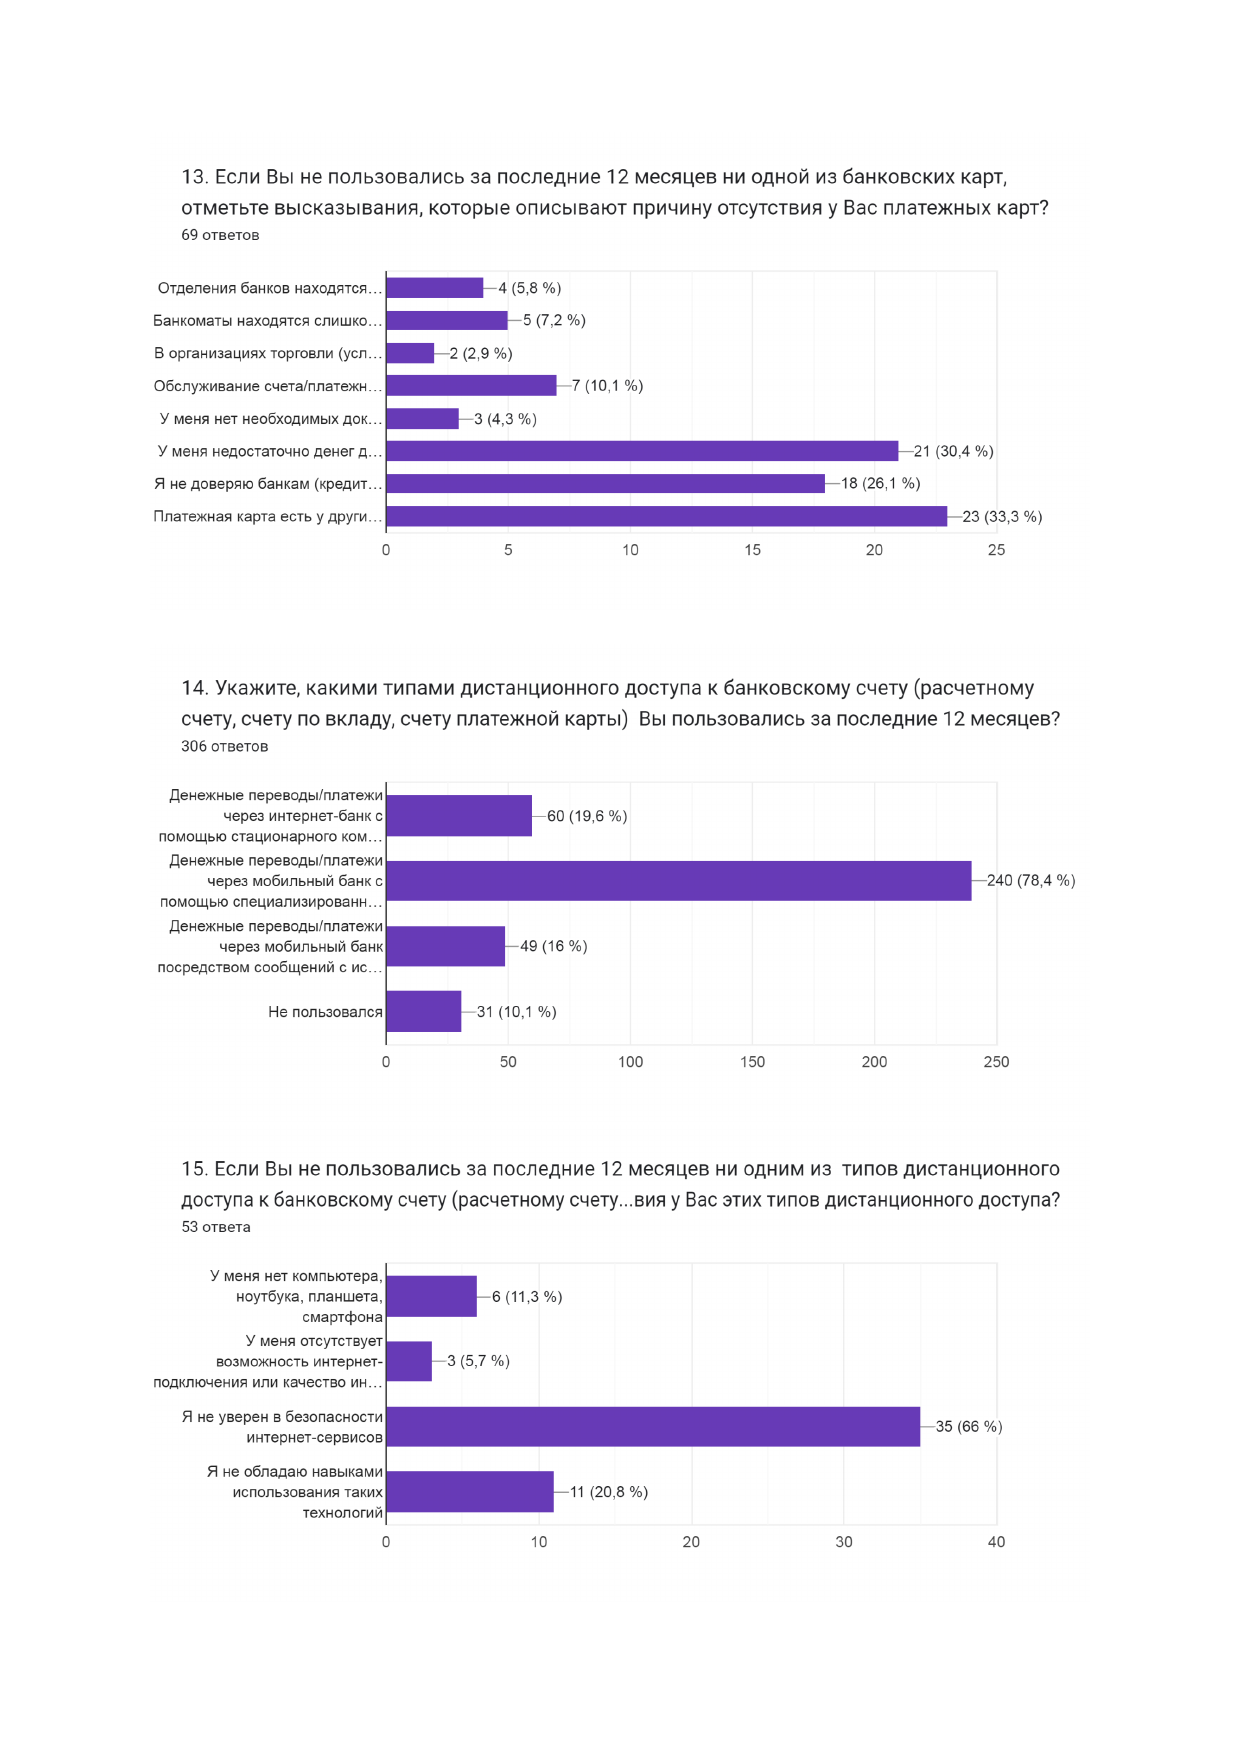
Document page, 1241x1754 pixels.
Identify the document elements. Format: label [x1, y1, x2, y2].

picture [150, 1125, 1091, 1602]
picture [150, 132, 1091, 610]
picture [150, 644, 1091, 1122]
